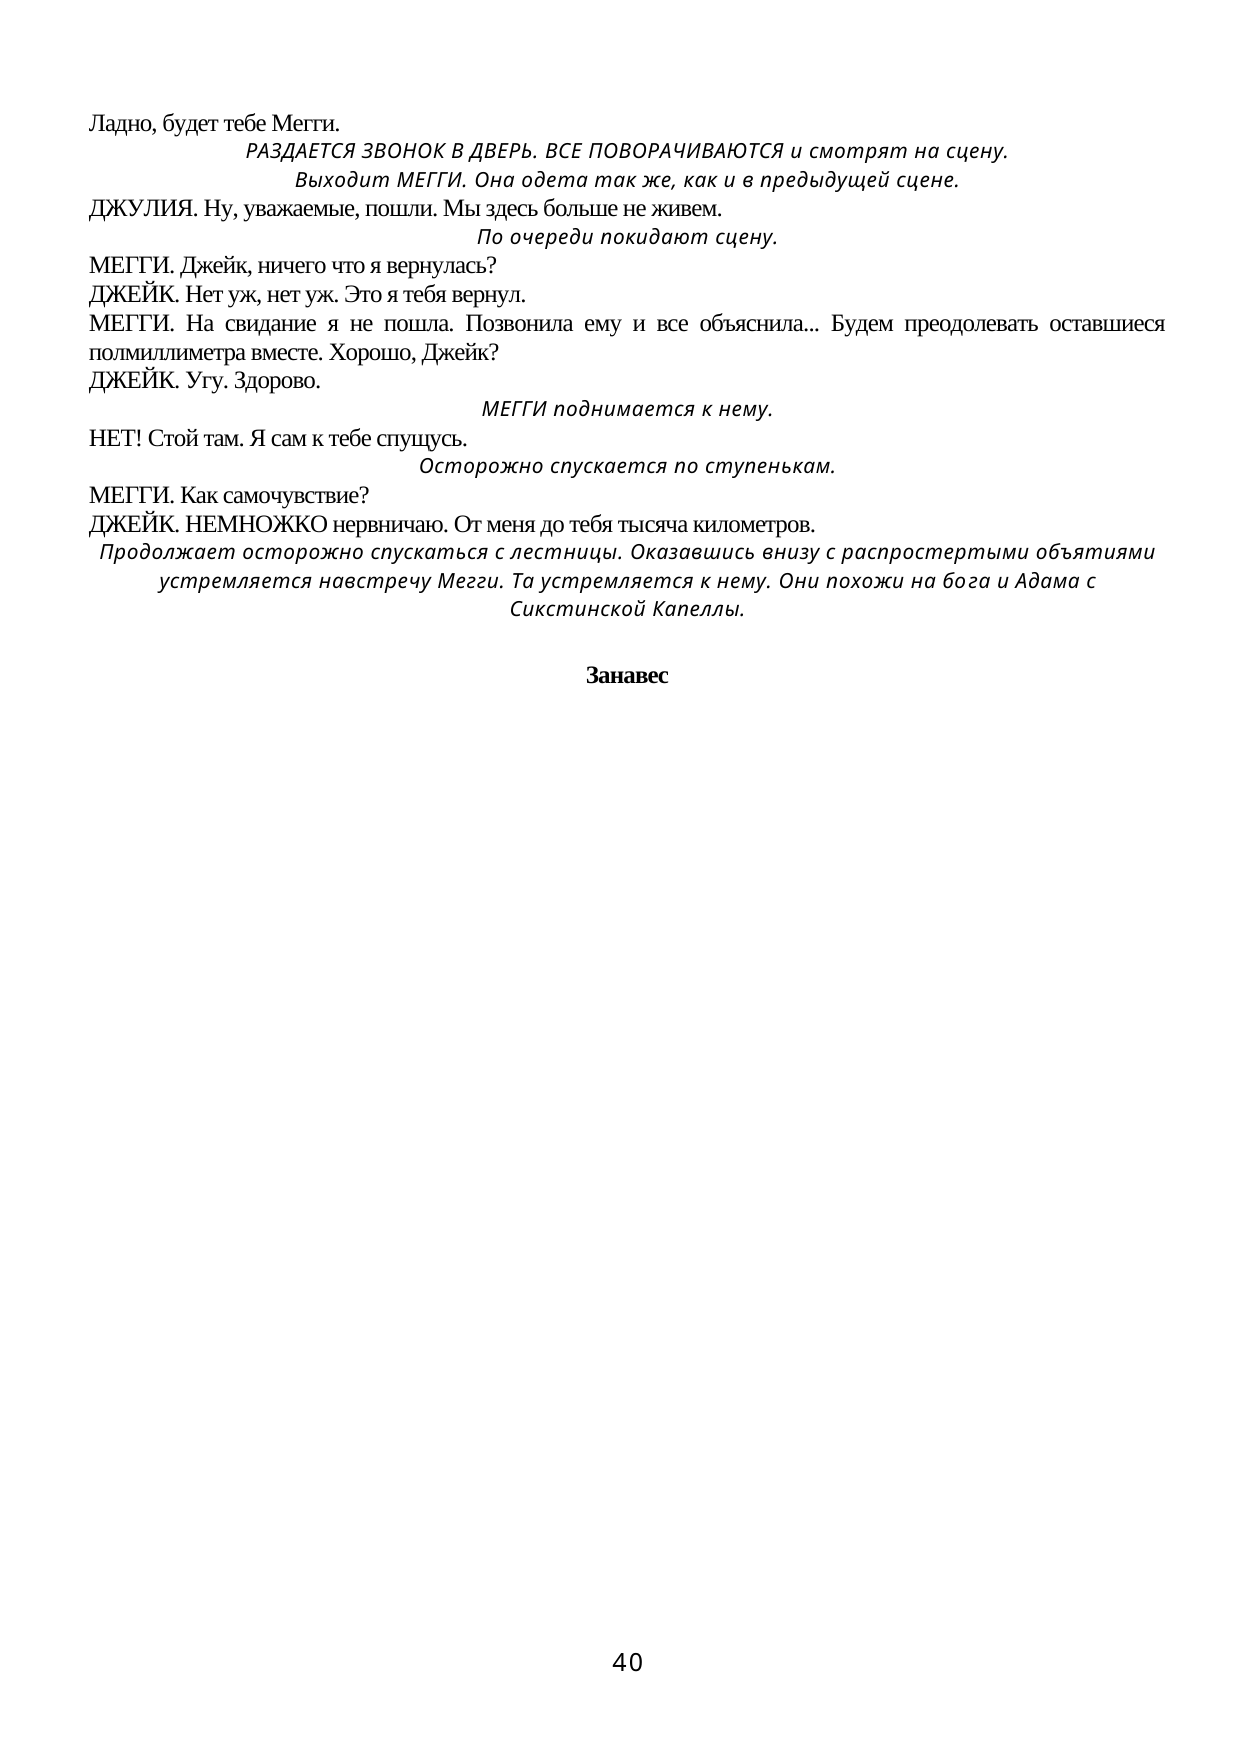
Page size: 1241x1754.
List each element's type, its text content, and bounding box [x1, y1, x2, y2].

text Ладно, будет тебе Мегги. [89, 108, 1167, 137]
text МЕГГИ поднимается к нему. [89, 394, 1167, 423]
text Выходит МЕГГИ. Она одета так же, как и в предыдущей сцене. [89, 165, 1167, 193]
text ДЖЕЙК. Нет уж, нет уж. Это я тебя вернул. [89, 279, 1167, 308]
text МЕГГИ. На свидание я не пошла. Позвонила ему и все объяснила... Будем преодолевать оставшиеся полмиллиметра вместе. Хорошо, Джейк? [89, 308, 1167, 366]
text ДЖЕЙК. Угу. Здорово. [89, 366, 1167, 394]
text ДЖЕЙК. НЕМНОЖКО нервничаю. От меня до тебя тысяча километров. [89, 509, 1167, 537]
text МЕГГИ. Джейк, ничего что я вернулась? [89, 251, 1167, 279]
text По очереди покидают сцену. [89, 222, 1167, 251]
text Продолжает осторожно спускаться с лестницы. Оказавшись внизу с распростертыми объятиями устремляется навстречу Мегги. Та устремляется к нему. Они похожи на бога и Адама с Сикстинской Капеллы. [89, 537, 1167, 623]
text Занавес [89, 660, 1167, 689]
text Осторожно спускается по ступенькам. [89, 452, 1167, 480]
text ДЖУЛИЯ. Ну, уважаемые, пошли. Мы здесь больше не живем. [89, 193, 1167, 222]
text РАЗДАЕТСЯ ЗВОНОК В ДВЕРЬ. ВСЕ ПОВОРАЧИВАЮТСЯ и смотрят на сцену. [89, 137, 1167, 165]
text МЕГГИ. Как самочувствие? [89, 480, 1167, 509]
text НЕТ! Стой там. Я сам к тебе спущусь. [89, 423, 1167, 452]
